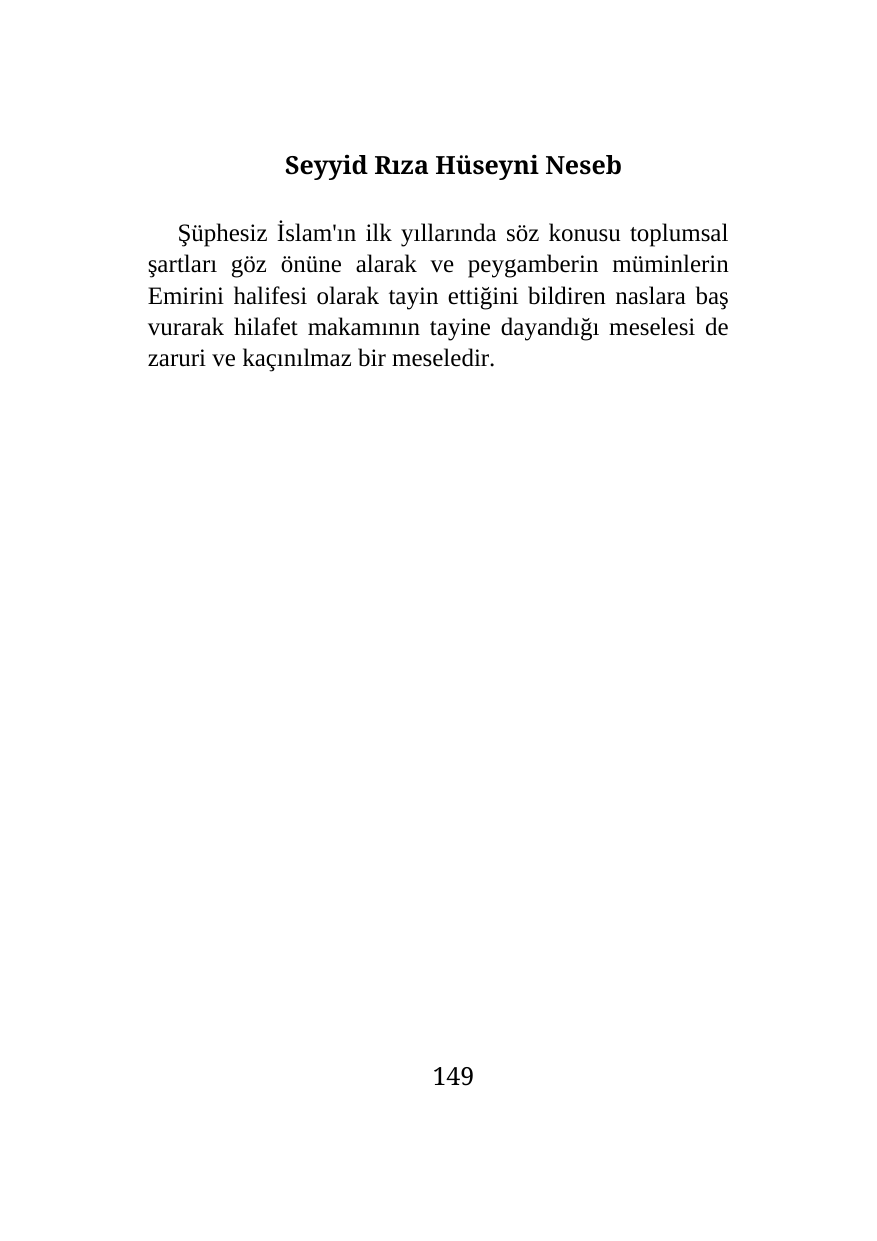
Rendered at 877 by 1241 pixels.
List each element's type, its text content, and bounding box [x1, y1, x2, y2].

text Şüphesiz İslam'ın ilk yıllarında söz konusu toplumsal şartları göz önüne alarak ve peygamberin müminlerin Emirini halifesi olarak tayin ettiğini bildiren naslara baş vurarak hilafet makamının tayine dayandığı meselesi de zaruri ve kaçınılmaz bir meseledir. [148, 216, 729, 372]
